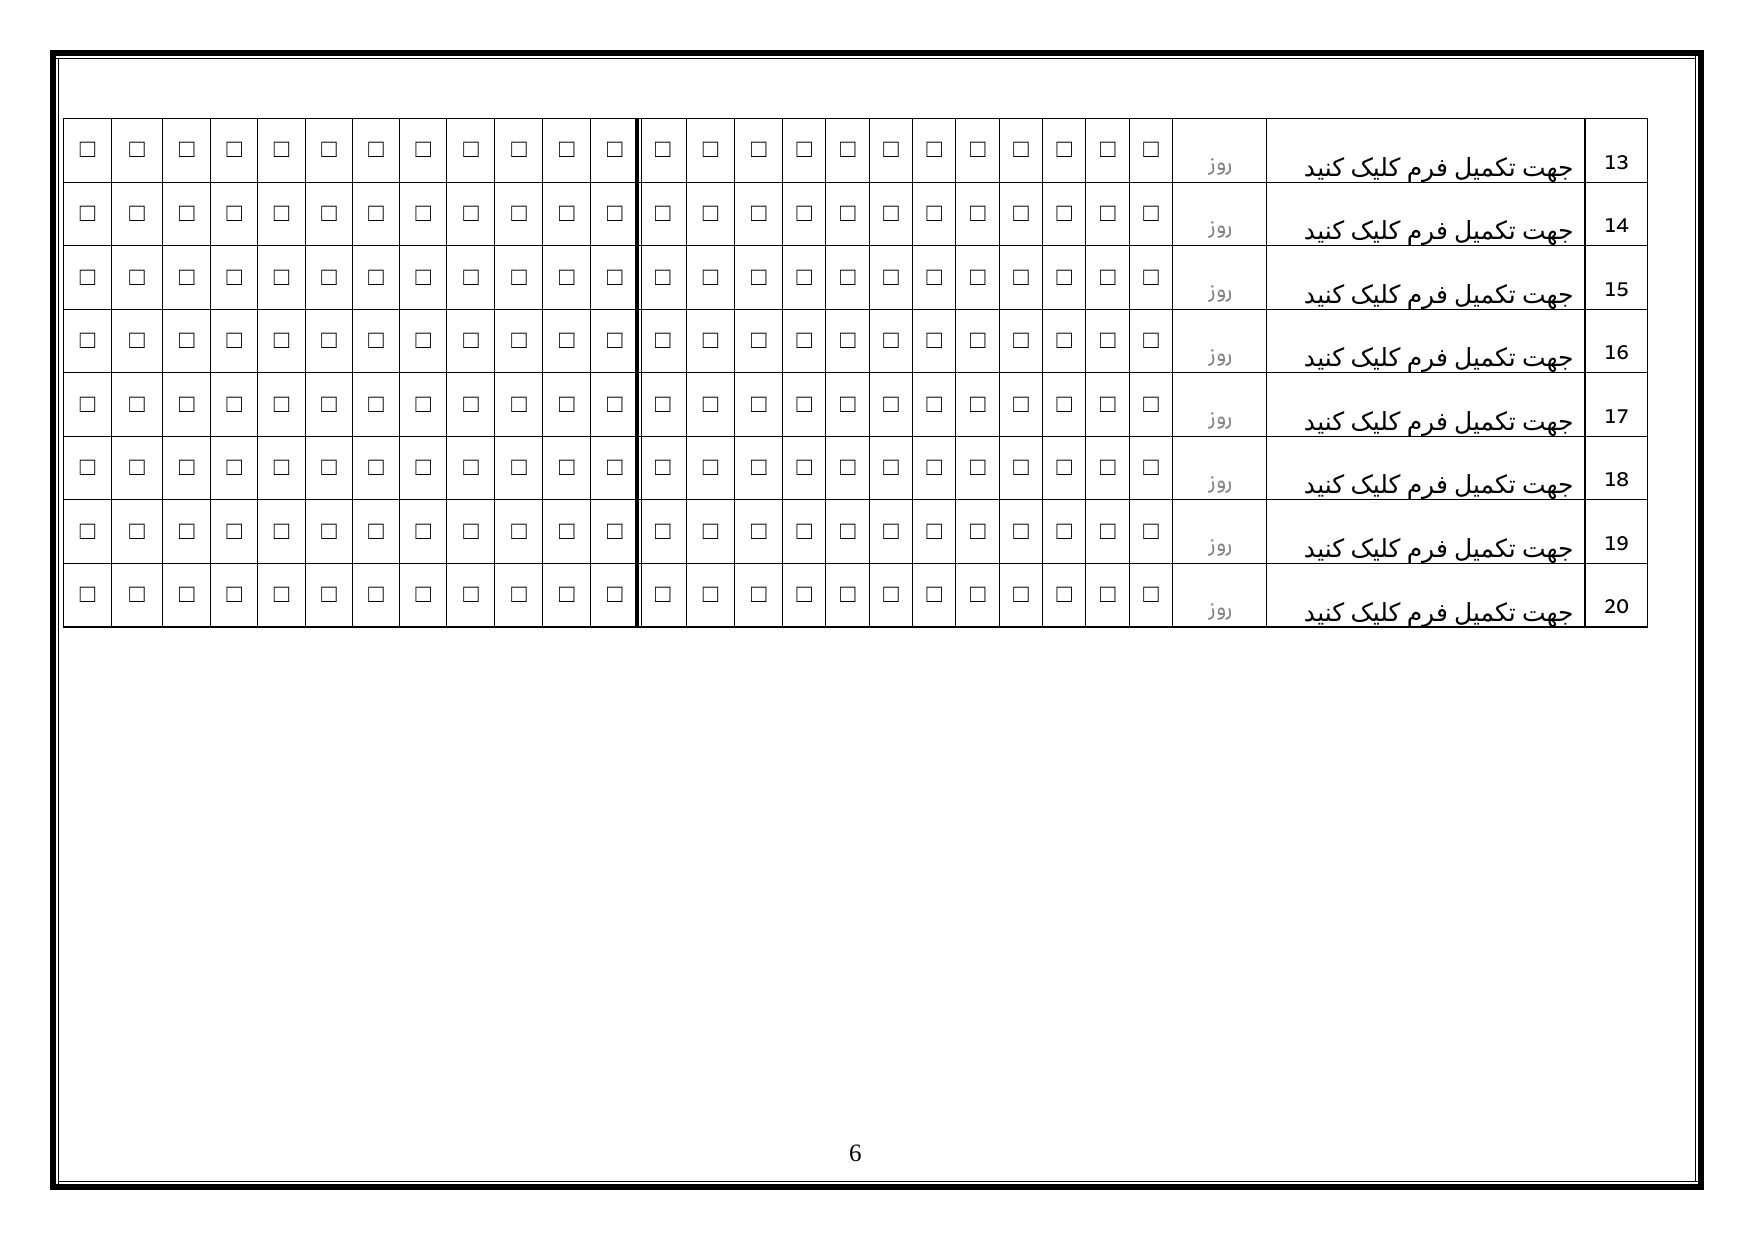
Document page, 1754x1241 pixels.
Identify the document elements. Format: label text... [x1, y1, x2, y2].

table_cell [1086, 310, 1129, 372]
table_cell [495, 564, 542, 626]
table_cell [306, 183, 352, 245]
table_cell [687, 183, 734, 245]
table_cell [447, 373, 494, 436]
table_cell [591, 500, 635, 563]
table_cell [1086, 246, 1129, 309]
table_cell [735, 119, 782, 182]
table_cell [306, 119, 352, 182]
table_cell [687, 564, 734, 626]
table_cell [400, 310, 446, 372]
table_cell [1000, 500, 1042, 563]
table_cell [543, 373, 590, 436]
table_cell [400, 564, 446, 626]
table_cell [447, 564, 494, 626]
table_cell [642, 564, 686, 626]
table_cell [826, 183, 869, 245]
table_cell [163, 564, 210, 626]
table_cell [826, 564, 869, 626]
table_cell [112, 500, 162, 563]
table_cell [112, 564, 162, 626]
table_cell [1000, 119, 1042, 182]
table_cell [1173, 373, 1266, 436]
table_cell [956, 500, 999, 563]
table_cell [1000, 437, 1042, 499]
table_cell [870, 437, 912, 499]
table_cell [112, 373, 162, 436]
table_cell [1086, 500, 1129, 563]
table_cell [1043, 246, 1085, 309]
table_cell 17 [1586, 373, 1647, 436]
table_cell [112, 437, 162, 499]
table_cell [1173, 183, 1266, 245]
table_cell [826, 500, 869, 563]
table_cell [211, 183, 257, 245]
table_cell [783, 310, 825, 372]
table_cell [64, 437, 111, 499]
table_cell 16 [1586, 310, 1647, 372]
table_cell [956, 246, 999, 309]
table_cell [306, 373, 352, 436]
table_cell [956, 183, 999, 245]
table_cell [783, 564, 825, 626]
table_cell [163, 500, 210, 563]
table_cell [1000, 564, 1042, 626]
table_cell [1173, 437, 1266, 499]
table_cell [64, 564, 111, 626]
table_cell [1043, 564, 1085, 626]
table_cell [353, 119, 399, 182]
table_cell [258, 310, 305, 372]
table_cell [447, 119, 494, 182]
table_cell [826, 373, 869, 436]
table_cell [400, 437, 446, 499]
table_cell [1130, 310, 1172, 372]
table_cell [591, 119, 635, 182]
table_cell [495, 119, 542, 182]
table_cell [870, 310, 912, 372]
table_cell [783, 500, 825, 563]
table_cell [1000, 246, 1042, 309]
table_cell [1043, 119, 1085, 182]
table_cell [735, 246, 782, 309]
table_cell [353, 564, 399, 626]
table_cell [1086, 183, 1129, 245]
table_cell [258, 437, 305, 499]
table_cell [258, 183, 305, 245]
table_cell [306, 310, 352, 372]
table_cell [495, 437, 542, 499]
table_cell [258, 119, 305, 182]
table_cell [258, 564, 305, 626]
table_cell [211, 119, 257, 182]
table_cell [642, 246, 686, 309]
table_cell [353, 246, 399, 309]
table_cell [591, 310, 635, 372]
table_cell [163, 373, 210, 436]
table_cell [163, 119, 210, 182]
table_cell [1173, 564, 1266, 626]
table_cell [211, 437, 257, 499]
table_cell [543, 500, 590, 563]
table_cell [870, 373, 912, 436]
table_cell [400, 119, 446, 182]
table_cell 15 [1586, 246, 1647, 309]
table_cell [64, 183, 111, 245]
table_cell [1130, 119, 1172, 182]
table_cell [687, 310, 734, 372]
table_cell [543, 310, 590, 372]
table_cell [913, 183, 955, 245]
table_cell [591, 183, 635, 245]
table_cell [1130, 183, 1172, 245]
table_cell [64, 246, 111, 309]
table_cell [913, 310, 955, 372]
table_cell [913, 119, 955, 182]
table_cell [353, 183, 399, 245]
table_cell [913, 373, 955, 436]
table_cell [642, 119, 686, 182]
table_cell [591, 246, 635, 309]
table_cell [353, 373, 399, 436]
table_cell [495, 373, 542, 436]
table_cell [400, 183, 446, 245]
table_cell [826, 310, 869, 372]
table_cell [306, 500, 352, 563]
table_cell [400, 246, 446, 309]
table_cell [543, 183, 590, 245]
table_cell [642, 373, 686, 436]
table_cell [211, 564, 257, 626]
table_cell [1086, 119, 1129, 182]
table_cell [306, 564, 352, 626]
table_cell [163, 183, 210, 245]
table_cell [913, 500, 955, 563]
table_cell [258, 373, 305, 436]
table_cell 18 [1586, 437, 1647, 499]
table_cell [870, 500, 912, 563]
table_cell [913, 437, 955, 499]
table_cell [211, 500, 257, 563]
table_cell [870, 183, 912, 245]
table_cell [543, 246, 590, 309]
table_cell [687, 500, 734, 563]
table_cell [163, 246, 210, 309]
table_cell [64, 373, 111, 436]
table_cell [163, 437, 210, 499]
table_cell [64, 119, 111, 182]
table_cell [353, 500, 399, 563]
table_cell [112, 183, 162, 245]
table_cell [913, 246, 955, 309]
table_cell 20 [1586, 564, 1647, 626]
table_cell [870, 564, 912, 626]
table_cell [1043, 183, 1085, 245]
table_cell [1043, 437, 1085, 499]
table_cell [1086, 373, 1129, 436]
table_cell [591, 373, 635, 436]
table_cell [1173, 246, 1266, 309]
table_cell [447, 183, 494, 245]
table_cell [783, 437, 825, 499]
table_cell [735, 437, 782, 499]
table_cell 19 [1586, 500, 1647, 563]
table_cell [735, 373, 782, 436]
table_cell [913, 564, 955, 626]
table_cell [956, 119, 999, 182]
table_cell [735, 500, 782, 563]
table_cell [1000, 373, 1042, 436]
table_cell [735, 564, 782, 626]
table_cell [956, 310, 999, 372]
table_cell [1130, 500, 1172, 563]
table_cell [687, 373, 734, 436]
table_cell [1130, 437, 1172, 499]
table_cell [1173, 310, 1266, 372]
table_cell [1000, 310, 1042, 372]
table_cell [870, 119, 912, 182]
table_cell 13 [1586, 119, 1647, 182]
table_cell [64, 310, 111, 372]
table_cell [495, 246, 542, 309]
table_cell [306, 437, 352, 499]
table_cell [591, 437, 635, 499]
table_cell [1173, 500, 1266, 563]
table_cell [400, 500, 446, 563]
table_cell [642, 500, 686, 563]
table_cell [353, 437, 399, 499]
table_cell [956, 437, 999, 499]
table_cell [211, 373, 257, 436]
table_cell [1130, 373, 1172, 436]
table_cell [163, 310, 210, 372]
table_cell [783, 246, 825, 309]
table_cell [591, 564, 635, 626]
table_cell [642, 310, 686, 372]
table_cell [1173, 119, 1266, 182]
table_cell [1086, 437, 1129, 499]
table_cell [400, 373, 446, 436]
table_cell [870, 246, 912, 309]
table_cell [1043, 500, 1085, 563]
table_cell [1130, 246, 1172, 309]
table_cell [687, 119, 734, 182]
table_cell [543, 437, 590, 499]
table_cell [642, 437, 686, 499]
table_cell [826, 437, 869, 499]
table_cell [64, 500, 111, 563]
table_cell [447, 310, 494, 372]
table_cell [826, 246, 869, 309]
table_cell [642, 183, 686, 245]
table_cell [783, 183, 825, 245]
table_cell [543, 119, 590, 182]
table_cell [687, 437, 734, 499]
table_cell [783, 119, 825, 182]
table_cell [1130, 564, 1172, 626]
table_cell [112, 246, 162, 309]
table_cell [783, 373, 825, 436]
table_cell [687, 246, 734, 309]
table_cell [735, 310, 782, 372]
table_cell [447, 500, 494, 563]
table_cell [353, 310, 399, 372]
table_cell [1043, 310, 1085, 372]
table_cell [1000, 183, 1042, 245]
table_cell 14 [1586, 183, 1647, 245]
table_cell [306, 246, 352, 309]
table_cell [1086, 564, 1129, 626]
table_cell [447, 437, 494, 499]
table_cell [112, 310, 162, 372]
table_cell [258, 246, 305, 309]
table_cell [211, 310, 257, 372]
table_cell [112, 119, 162, 182]
table_cell [495, 500, 542, 563]
table_cell [543, 564, 590, 626]
table_cell [735, 183, 782, 245]
table_cell [258, 500, 305, 563]
table_cell [956, 564, 999, 626]
table_cell [447, 246, 494, 309]
table_cell [211, 246, 257, 309]
table_cell [495, 183, 542, 245]
table_cell [956, 373, 999, 436]
table_cell [495, 310, 542, 372]
table_cell [826, 119, 869, 182]
table_cell [1043, 373, 1085, 436]
